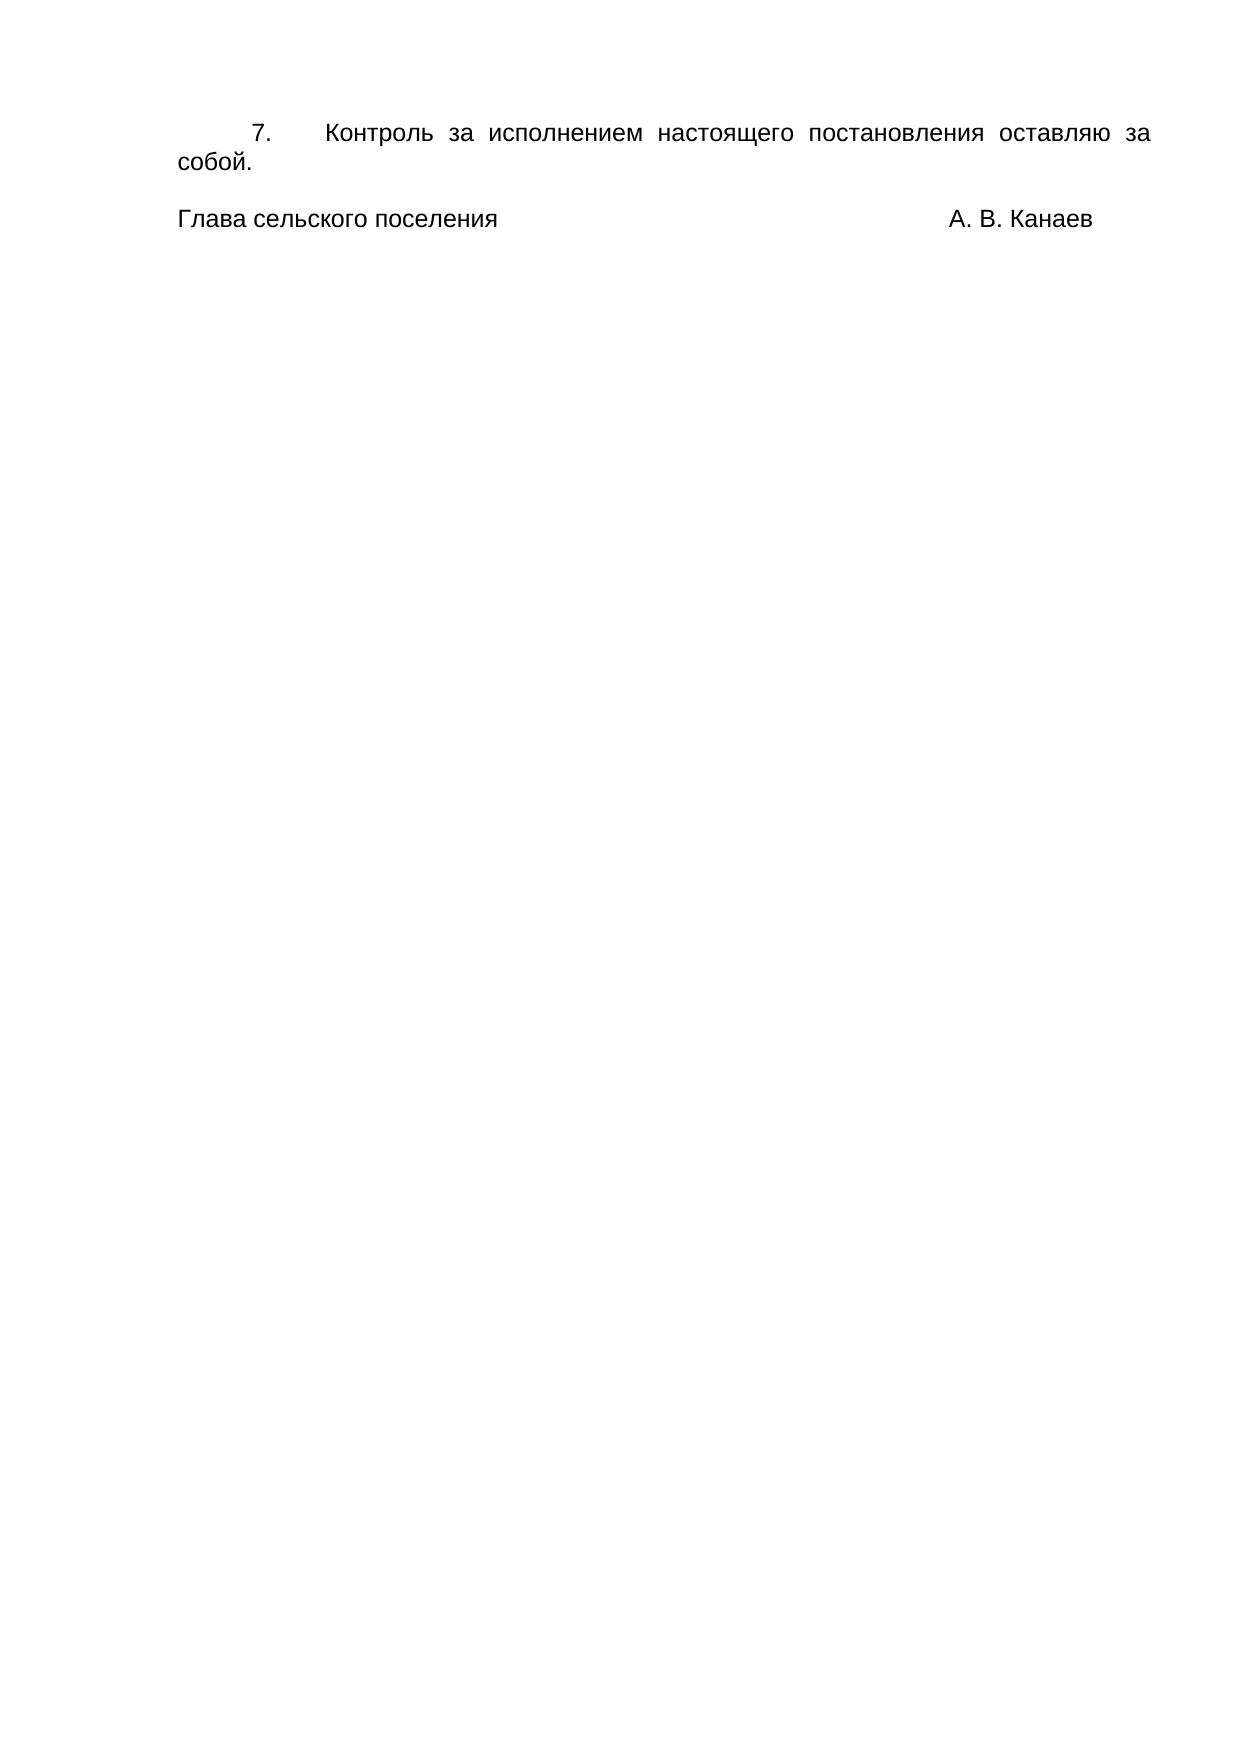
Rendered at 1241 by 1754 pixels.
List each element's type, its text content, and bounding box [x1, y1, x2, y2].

text Глава сельского поселения А. В. Канаев [177, 204, 1152, 233]
list Контроль за исполнением настоящего постановления оставляю за собой. [177, 118, 1152, 176]
